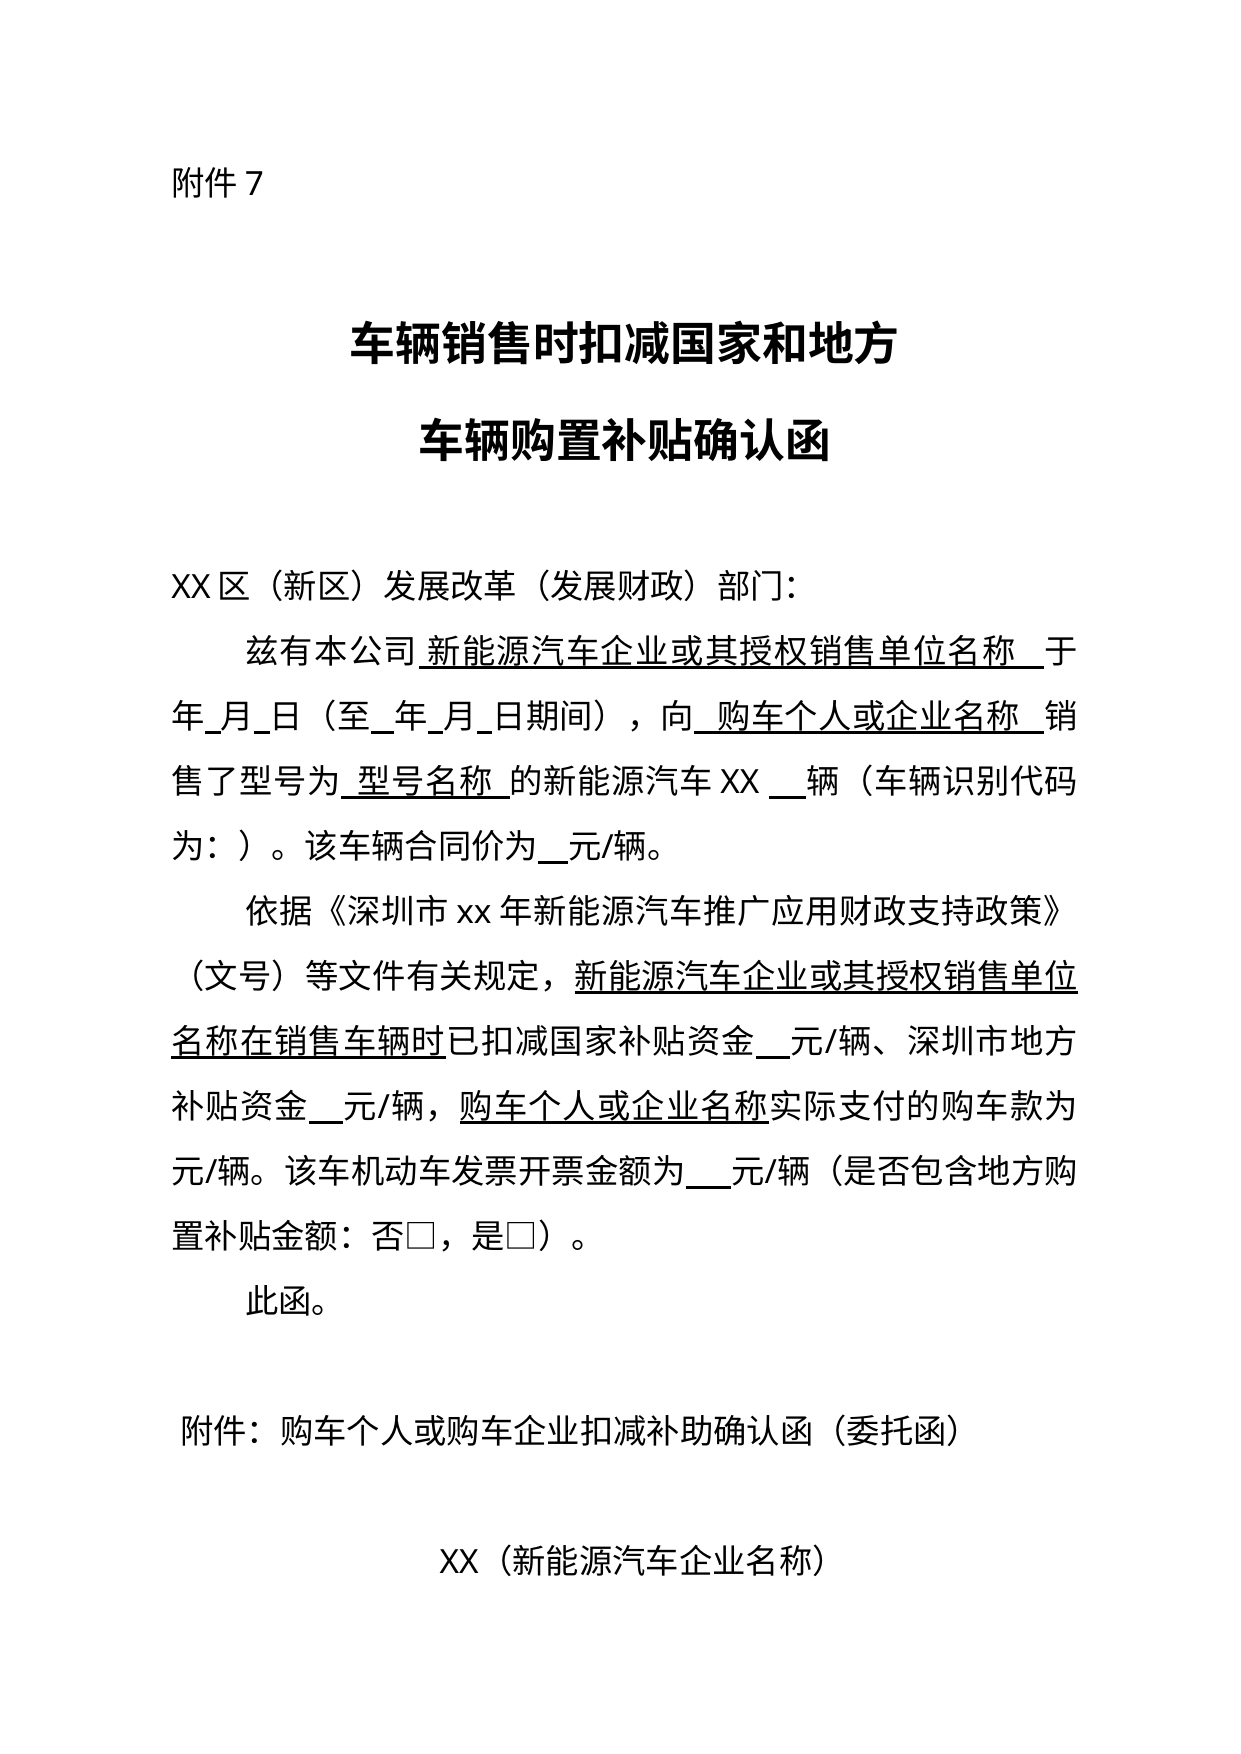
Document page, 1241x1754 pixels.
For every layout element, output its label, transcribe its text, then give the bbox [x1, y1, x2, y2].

text 车辆销售时扣减国家和地方 [171, 292, 1078, 389]
text XX区（新区）发展改革（发展财政）部门： [171, 552, 1078, 617]
text 车辆购置补贴确认函 [171, 389, 1078, 487]
text 依据《深圳市xx年新能源汽车推广应用财政支持政策》（文号）等文件有关规定，新能源汽车企业或其授权销售单位名称在销售车辆时已扣减国家补贴资金 元/辆、深圳市地方补贴资金 元/辆，购车个人或企业名称实际支付的购车款为 元/辆。该车机动车发票开票金额为 元/辆（是否包含地方购置补贴金额：否□，是□）。 [171, 877, 1078, 1267]
subtitle 附件7 [171, 149, 1078, 214]
text 附件：购车个人或购车企业扣减补助确认函（委托函） [171, 1397, 1078, 1462]
text XX（新能源汽车企业名称） [171, 1527, 1078, 1592]
text 兹有本公司 新能源汽车企业或其授权销售单位名称 于 年 月 日（至 年 月 日期间），向 购车个人或企业名称 销售了型号为 型号名称 的新能源汽车XX 辆（车辆识别代码为：）。该车辆合同价为 元/辆。 [171, 617, 1078, 877]
text 此函。 [171, 1267, 1078, 1332]
